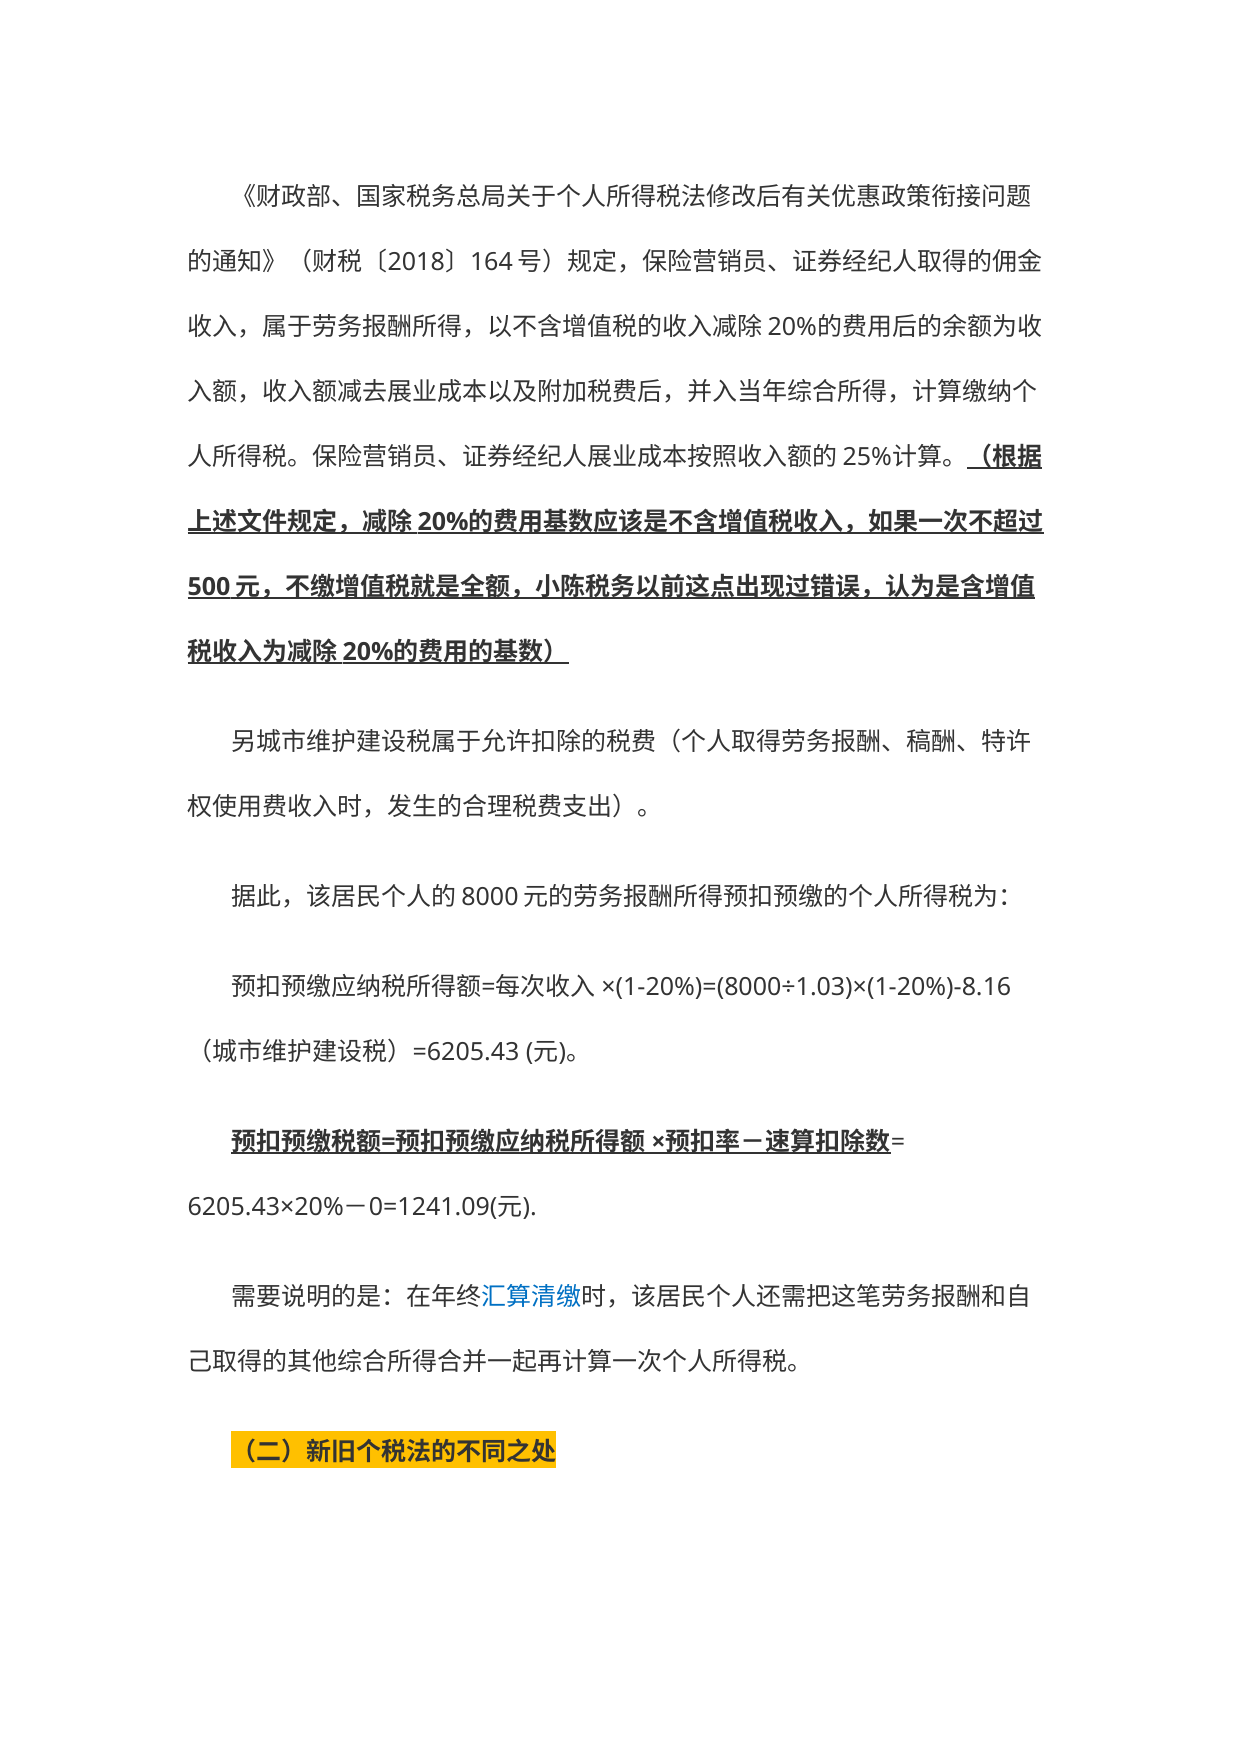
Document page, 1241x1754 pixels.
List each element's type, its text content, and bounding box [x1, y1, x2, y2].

text 需要说明的是：在年终汇算清缴时，该居民个人还需把这笔劳务报酬和自己取得的其他综合所得合并一起再计算一次个人所得税。 [187, 1262, 1053, 1392]
text 据此，该居民个人的8000元的劳务报酬所得预扣预缴的个人所得税为： [187, 862, 1053, 927]
text 另城市维护建设税属于允许扣除的税费（个人取得劳务报酬、稿酬、特许权使用费收入时，发生的合理税费支出）。 [187, 707, 1053, 837]
text 预扣预缴应纳税所得额=每次收入 ×(1-20%)=(8000÷1.03)×(1-20%)-8.16（城市维护建设税）=6205.43 (元)。 [187, 952, 1053, 1082]
text 《财政部、国家税务总局关于个人所得税法修改后有关优惠政策衔接问题的通知》（财税〔2018〕164号）规定，保险营销员、证券经纪人取得的佣金收入，属于劳务报酬所得，以不含增值税的收入减除20%的费用后的余额为收入额，收入额减去展业成本以及附加税费后，并入当年综合所得，计算缴纳个人所得税。保险营销员、证券经纪人展业成本按照收入额的25%计算。（根据上述文件规定，减除20%的费用基数应该是不含增值税收入，如果一次不超过500元，不缴增值税就是全额，小陈税务以前这点出现过错误，认为是含增值税收入为减除20%的费用的基数） [187, 162, 1053, 682]
text （二）新旧个税法的不同之处 [187, 1417, 1053, 1482]
text 预扣预缴税额=预扣预缴应纳税所得额 ×预扣率－速算扣除数= 6205.43×20%－0=1241.09(元). [187, 1107, 1053, 1237]
